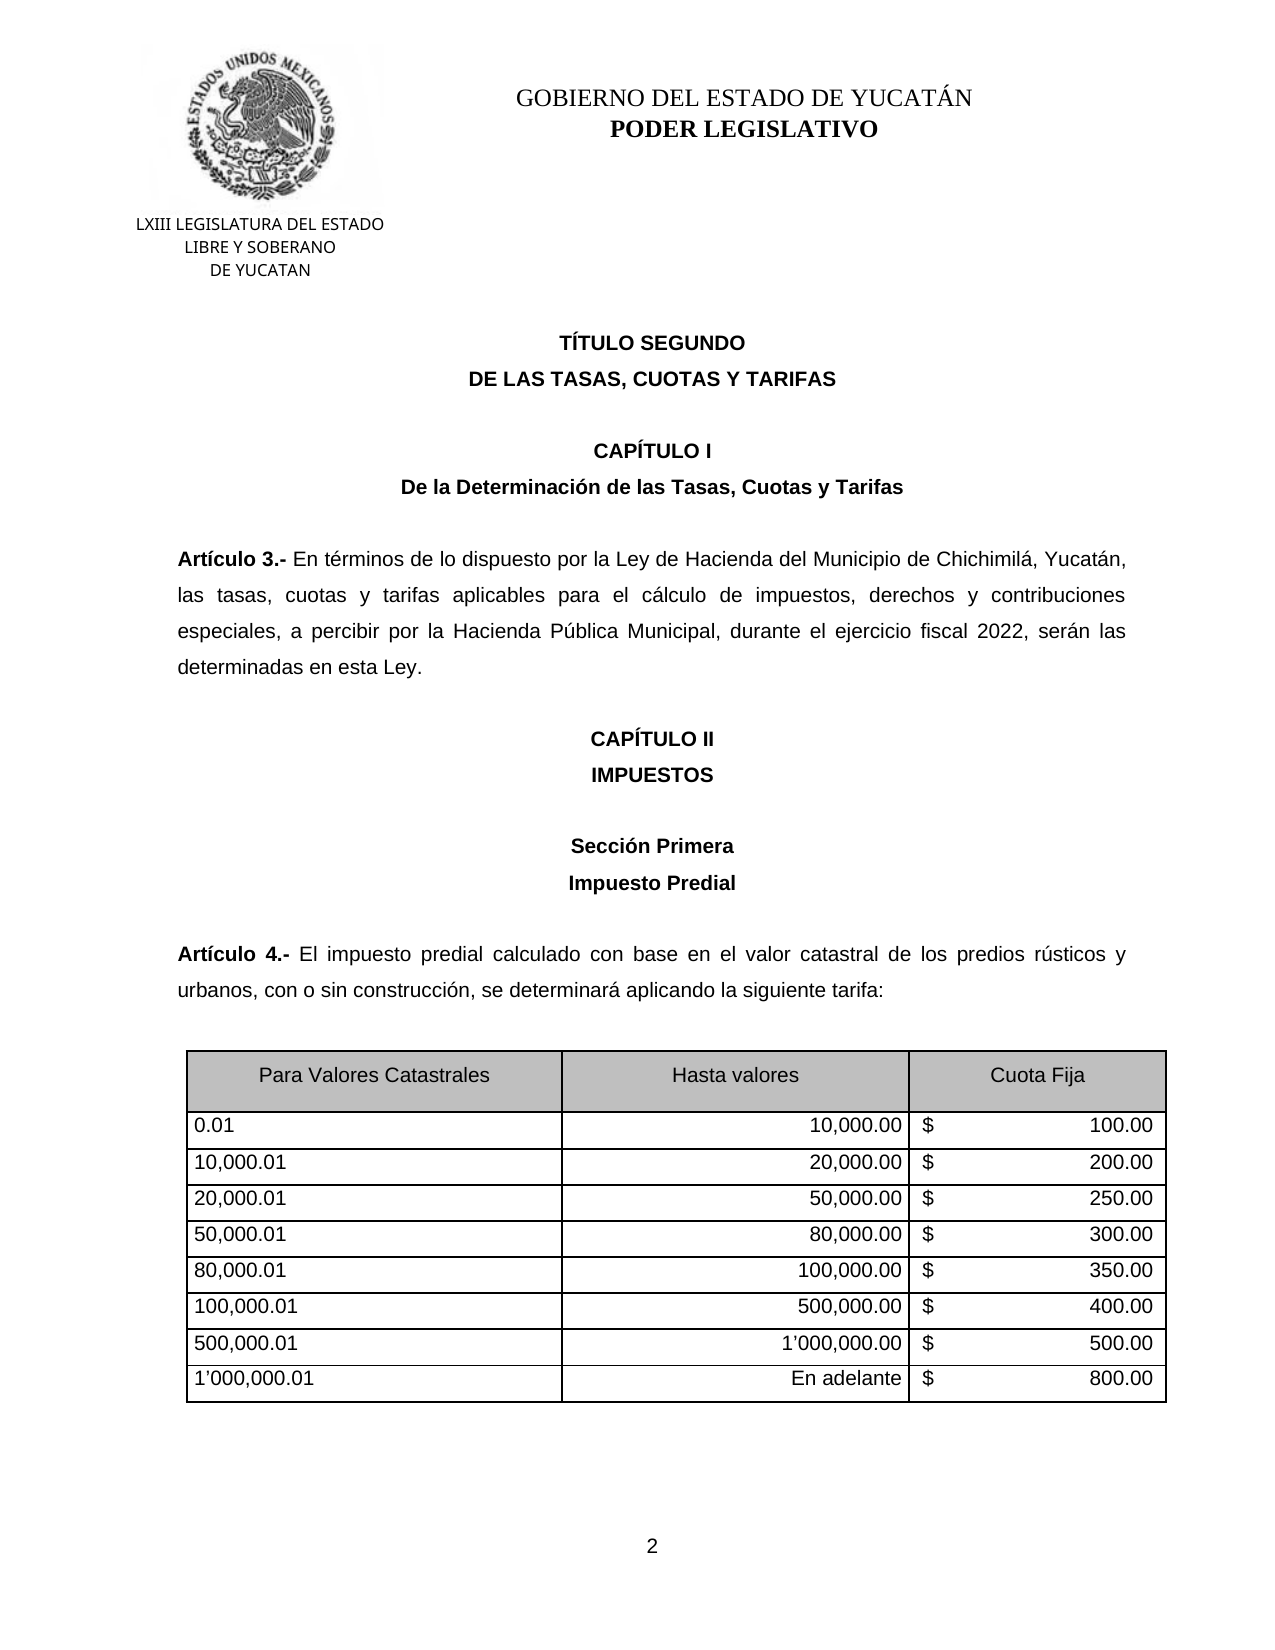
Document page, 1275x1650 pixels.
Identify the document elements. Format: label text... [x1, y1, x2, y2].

table_cell 10,000.00 [563, 1113, 908, 1148]
table_cell $ 200.00 [910, 1150, 1165, 1184]
table_cell 20,000.01 [188, 1186, 561, 1220]
table_cell $ 350.00 [910, 1258, 1165, 1292]
picture [140, 44, 385, 215]
text Sección Primera [177, 834, 1127, 858]
table_cell 20,000.00 [563, 1150, 908, 1184]
text De la Determinación de las Tasas, Cuotas y Tarifas [177, 475, 1127, 499]
table_cell $ 250.00 [910, 1186, 1165, 1220]
table_cell 80,000.01 [188, 1258, 561, 1292]
text IMPUESTOS [177, 762, 1127, 786]
text DE LAS TASAS, CUOTAS Y TARIFAS [177, 367, 1127, 391]
text CAPÍTULO I [177, 439, 1127, 463]
text CAPÍTULO II [177, 727, 1127, 751]
table_header Hasta valores [563, 1052, 908, 1111]
text Impuesto Predial [177, 870, 1127, 894]
table_cell 0.01 [188, 1113, 561, 1148]
table_cell 500,000.01 [188, 1330, 561, 1364]
table_cell 1’000,000.01 [188, 1366, 561, 1401]
table_cell 100,000.00 [563, 1258, 908, 1292]
table_cell $ 400.00 [910, 1294, 1165, 1328]
text Artículo 4.- El impuesto predial calculado con base en el valor catastral de los predios rústicos y urbanos, con o sin construcción, se determinará aplicando la siguiente tarifa: [177, 942, 1127, 1002]
table_cell 50,000.00 [563, 1186, 908, 1220]
table_cell $ 300.00 [910, 1222, 1165, 1256]
table_cell 50,000.01 [188, 1222, 561, 1256]
text Artículo 3.- En términos de lo dispuesto por la Ley de Hacienda del Municipio de Chichimilá, Yucatán, las tasas, cuotas y tarifas aplicables para el cálculo de impuestos, derechos y contribuciones especiales, a percibir por la Hacienda Pública Municipal, durante el ejercicio fiscal 2022, serán las determinadas en esta Ley. [177, 547, 1127, 679]
text TÍTULO SEGUNDO [177, 331, 1127, 355]
table_cell 10,000.01 [188, 1150, 561, 1184]
table_cell $ 800.00 [910, 1366, 1165, 1401]
table_cell 1’000,000.00 [563, 1330, 908, 1364]
table_cell 80,000.00 [563, 1222, 908, 1256]
table_cell En adelante [563, 1366, 908, 1401]
table_cell $ 100.00 [910, 1113, 1165, 1148]
table_header Cuota Fija [910, 1052, 1165, 1111]
table_header Para Valores Catastrales [188, 1052, 561, 1111]
table_cell 100,000.01 [188, 1294, 561, 1328]
table_cell $ 500.00 [910, 1330, 1165, 1364]
table_cell 500,000.00 [563, 1294, 908, 1328]
